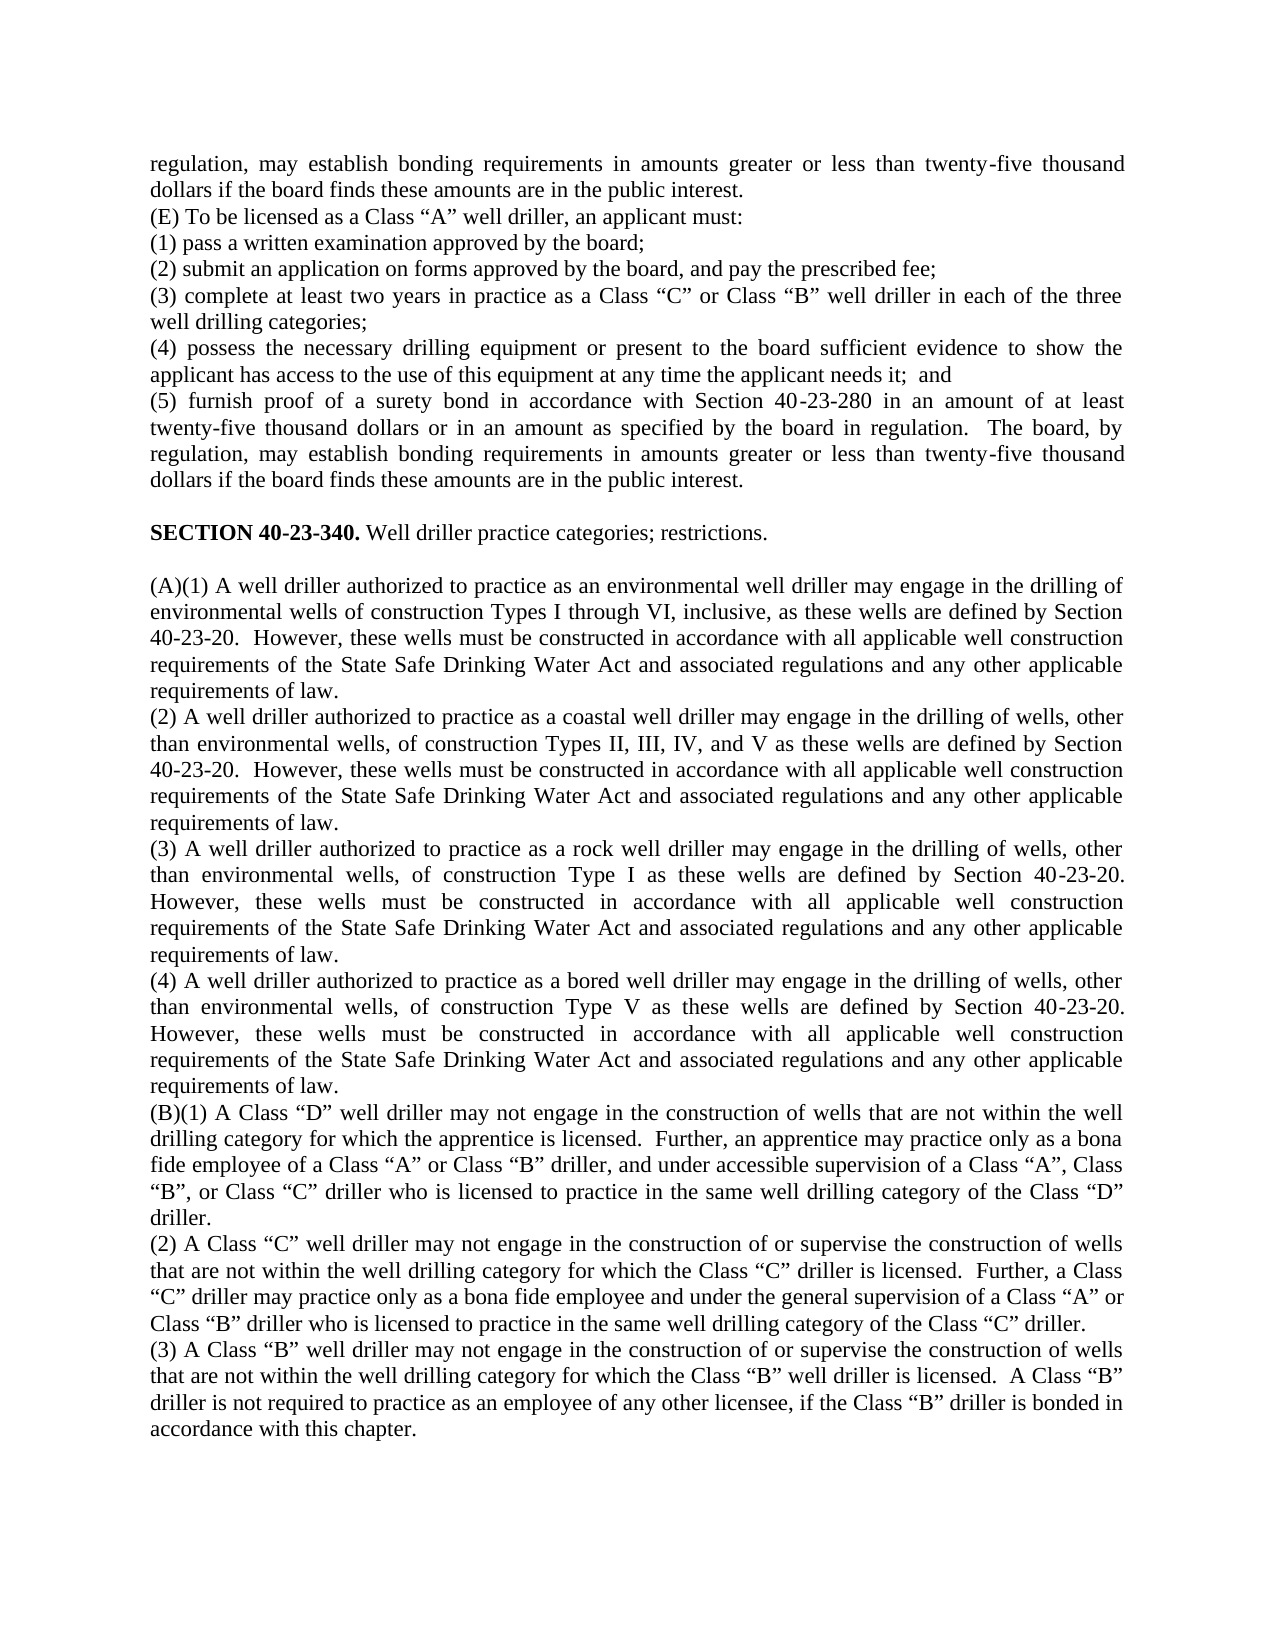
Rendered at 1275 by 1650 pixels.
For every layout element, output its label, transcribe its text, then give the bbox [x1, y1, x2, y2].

text (3) A Class “B” well driller may not engage in the construction of or supervise the construction of wells that are not within the well drilling category for which the Class “B” well driller is licensed. A Class “B” driller is not required to practice as an employee of any other licensee, if the Class “B” driller is bonded in accordance with this chapter. [150, 1336, 1125, 1441]
text (4) A well driller authorized to practice as a bored well driller may engage in the drilling of wells, other than environmental wells, of construction Type V as these wells are defined by Section 40-23-20. However, these wells must be constructed in accordance with all applicable well construction requirements of the State Safe Drinking Water Act and associated regulations and any other applicable requirements of law. [150, 967, 1125, 1099]
text (1) pass a written examination approved by the board; [150, 229, 1125, 255]
text (2) A well driller authorized to practice as a coastal well driller may engage in the drilling of wells, other than environmental wells, of construction Types II, III, IV, and V as these wells are defined by Section 40-23-20. However, these wells must be constructed in accordance with all applicable well construction requirements of the State Safe Drinking Water Act and associated regulations and any other applicable requirements of law. [150, 703, 1125, 835]
text (2) A Class “C” well driller may not engage in the construction of or supervise the construction of wells that are not within the well drilling category for which the Class “C” driller is licensed. Further, a Class “C” driller may practice only as a bona fide employee and under the general supervision of a Class “A” or Class “B” driller who is licensed to practice in the same well drilling category of the Class “C” driller. [150, 1231, 1125, 1336]
text (3) complete at least two years in practice as a Class “C” or Class “B” well driller in each of the three well drilling categories; [150, 282, 1125, 334]
text (3) A well driller authorized to practice as a rock well driller may engage in the drilling of wells, other than environmental wells, of construction Type I as these wells are defined by Section 40-23-20. However, these wells must be constructed in accordance with all applicable well construction requirements of the State Safe Drinking Water Act and associated regulations and any other applicable requirements of law. [150, 835, 1125, 967]
text (B)(1) A Class “D” well driller may not engage in the construction of wells that are not within the well drilling category for which the apprentice is licensed. Further, an apprentice may practice only as a bona fide employee of a Class “A” or Class “B” driller, and under accessible supervision of a Class “A”, Class “B”, or Class “C” driller who is licensed to practice in the same well drilling category of the Class “D” driller. [150, 1099, 1125, 1231]
text (2) submit an application on forms approved by the board, and pay the prescribed fee; [150, 255, 1125, 282]
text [150, 150, 1125, 203]
text (A)(1) A well driller authorized to practice as an environmental well driller may engage in the drilling of environmental wells of construction Types I through VI, inclusive, as these wells are defined by Section 40-23-20. However, these wells must be constructed in accordance with all applicable well construction requirements of the State Safe Drinking Water Act and associated regulations and any other applicable requirements of law. [150, 572, 1125, 703]
text (E) To be licensed as a Class “A” well driller, an applicant must: [150, 203, 1125, 229]
text SECTION 40-23-340. Well driller practice categories; restrictions. [150, 519, 1125, 545]
